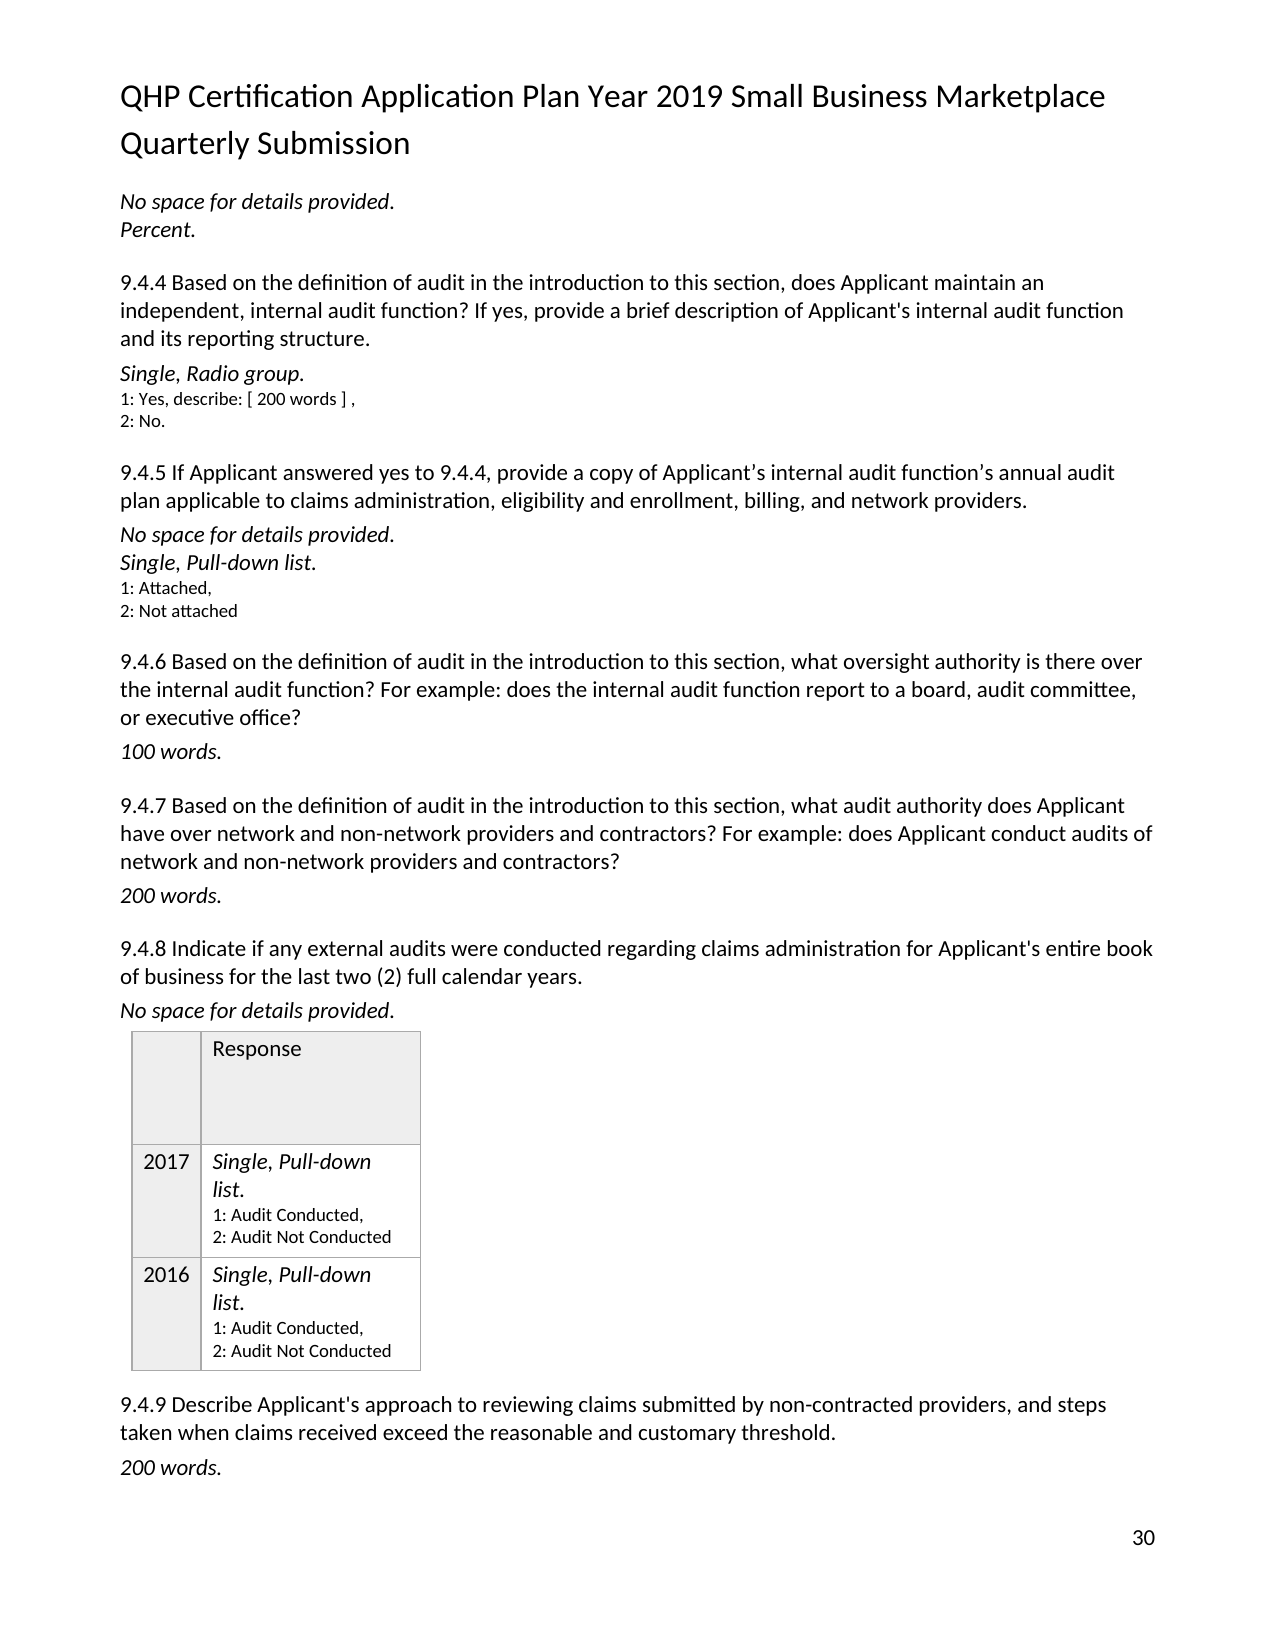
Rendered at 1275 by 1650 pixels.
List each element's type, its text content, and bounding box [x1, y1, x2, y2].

table_cell 2016 [133, 1258, 200, 1370]
text 200 words. [120, 1453, 1155, 1481]
text 9.4.5 If Applicant answered yes to 9.4.4, provide a copy of Applicant’s internal audit function’s annual audit plan applicable to claims administration, eligibility and enrollment, billing, and network providers. [120, 458, 1155, 514]
text 100 words. [120, 737, 1155, 766]
table_cell 2017 [133, 1145, 200, 1257]
text 9.4.6 Based on the definition of audit in the introduction to this section, what oversight authority is there over the internal audit function? For example: does the internal audit function report to a board, audit committee, or executive office? [120, 647, 1155, 731]
text Single, Radio group. 1: Yes, describe: [ 200 words ] , 2: No. [120, 359, 1155, 433]
text No space for details provided. Percent. [120, 187, 1155, 243]
text 9.4.4 Based on the definition of audit in the introduction to this section, does Applicant maintain an independent, internal audit function? If yes, provide a brief description of Applicant's internal audit function and its reporting structure. [120, 268, 1155, 352]
text No space for details provided. Single, Pull-down list. 1: Attached, 2: Not attached [120, 520, 1155, 622]
table_header Response [202, 1032, 420, 1144]
text 9.4.9 Describe Applicant's approach to reviewing claims submitted by non-contracted providers, and steps taken when claims received exceed the reasonable and customary threshold. [120, 1390, 1155, 1446]
text No space for details provided. [120, 997, 1155, 1024]
table_cell Single, Pull-down list. 1: Audit Conducted, 2: Audit Not Conducted [202, 1258, 420, 1370]
text 9.4.7 Based on the definition of audit in the introduction to this section, what audit authority does Applicant have over network and non-network providers and contractors? For example: does Applicant conduct audits of network and non-network providers and contractors? [120, 791, 1155, 875]
text 200 words. [120, 881, 1155, 909]
text 9.4.8 Indicate if any external audits were conducted regarding claims administration for Applicant's entire book of business for the last two (2) full calendar years. [120, 934, 1155, 990]
table_header [133, 1032, 200, 1144]
table_cell Single, Pull-down list. 1: Audit Conducted, 2: Audit Not Conducted [202, 1145, 420, 1257]
